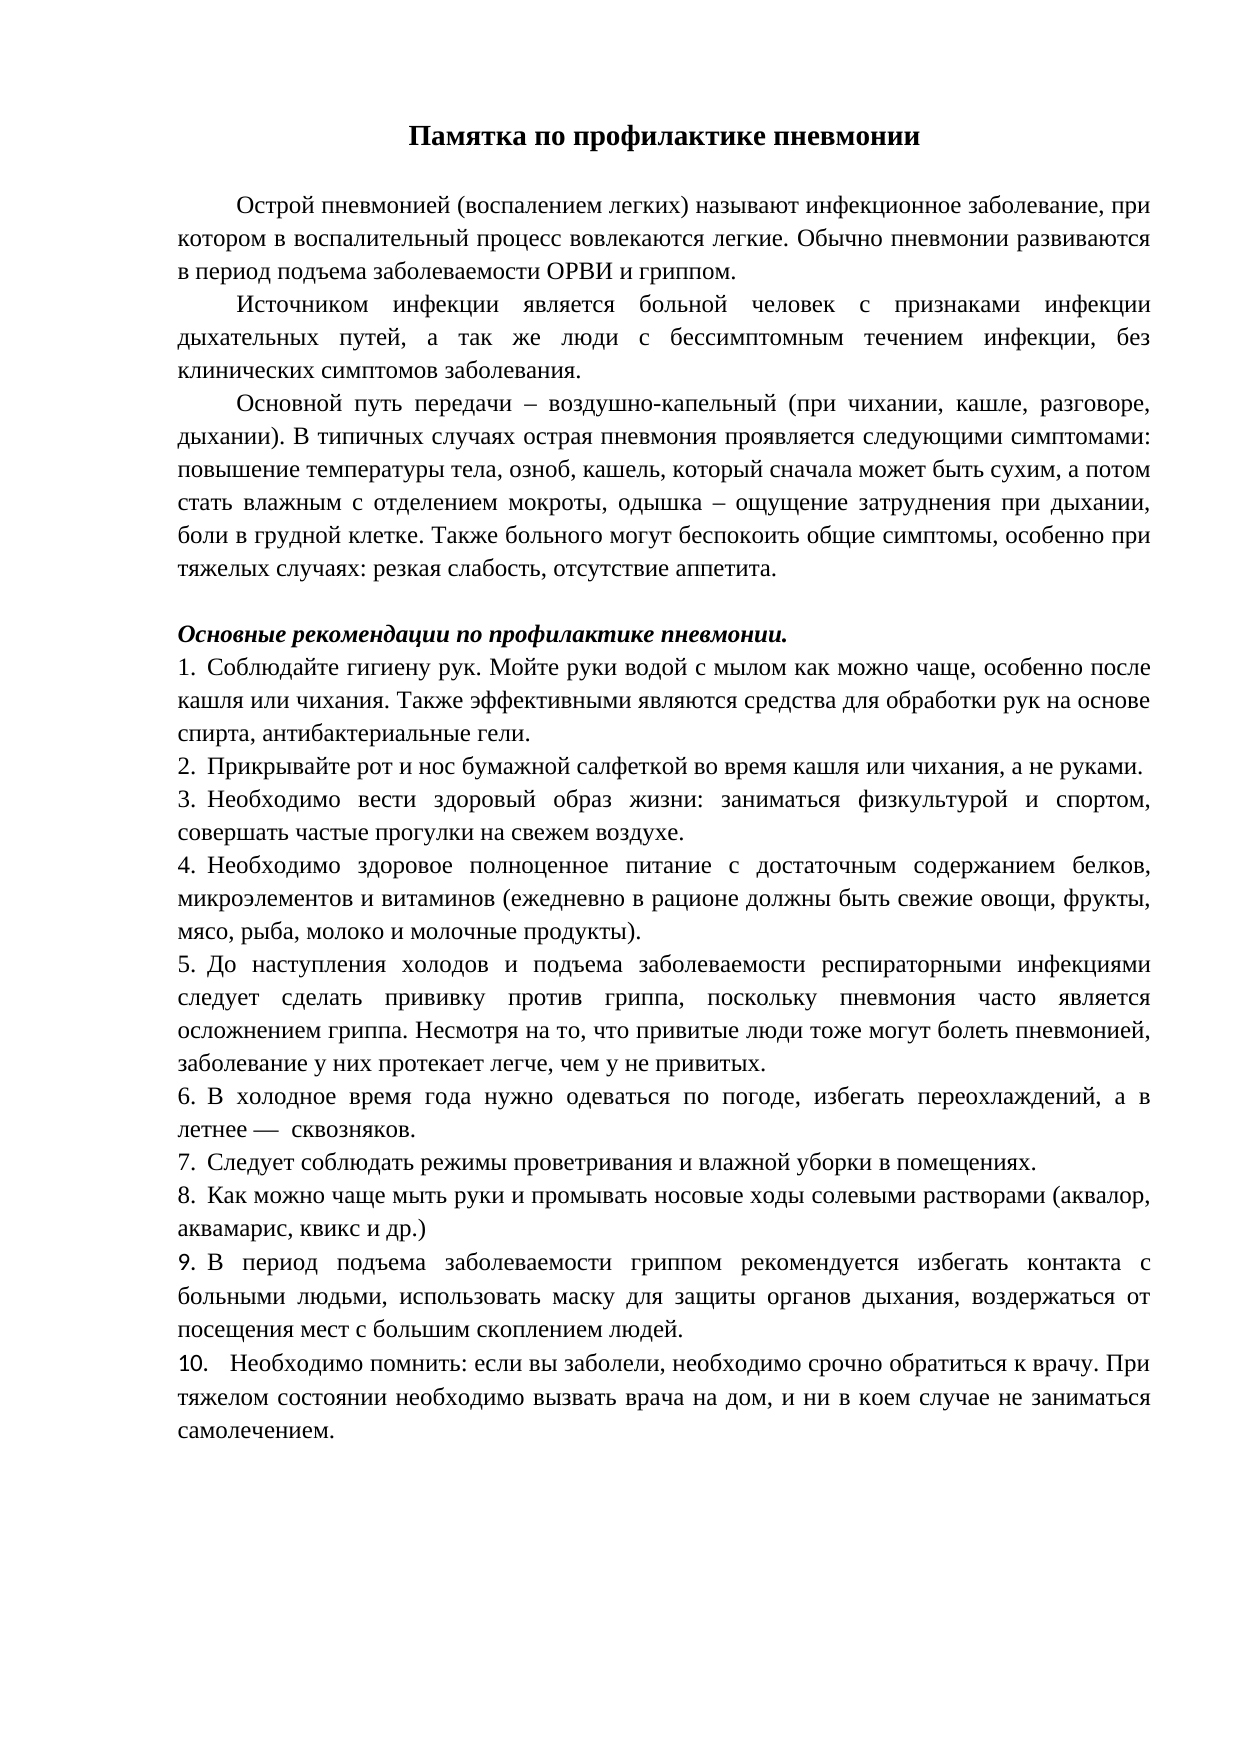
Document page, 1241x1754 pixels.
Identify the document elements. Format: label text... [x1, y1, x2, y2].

text Основной путь передачи – воздушно-капельный (при чихании, кашле, разговоре, дыхании). В типичных случаях острая пневмония проявляется следующими симптомами: повышение температуры тела, озноб, кашель, который сначала может быть сухим, а потом стать влажным с отделением мокроты, одышка – ощущение затруднения при дыхании, боли в грудной клетке. Также больного могут беспокоить общие симптомы, особенно при тяжелых случаях: резкая слабость, отсутствие аппетита. [177, 388, 1152, 582]
list Соблюдайте гигиену рук. Мойте руки водой с мылом как можно чаще, особенно после кашля или чихания. Также эффективными являются средства для обработки рук на основе спирта, антибактериальные гели. [177, 652, 1152, 747]
list Необходимо здоровое полноценное питание с достаточным содержанием белков, микроэлементов и витаминов (ежедневно в рационе должны быть свежие овощи, фрукты, мясо, рыба, молоко и молочные продукты). [177, 850, 1152, 945]
list Необходимо помнить: если вы заболели, необходимо срочно обратиться к врачу. При тяжелом состоянии необходимо вызвать врача на дом, и ни в коем случае не заниматься самолечением. [177, 1347, 1152, 1444]
text Острой пневмонией (воспалением легких) называют инфекционное заболевание, при котором в воспалительный процесс вовлекаются легкие. Обычно пневмонии развиваются в период подъема заболеваемости ОРВИ и гриппом. [177, 190, 1152, 284]
list Следует соблюдать режимы проветривания и влажной уборки в помещениях. [177, 1147, 1152, 1176]
list Необходимо вести здоровый образ жизни: заниматься физкультурой и спортом, совершать частые прогулки на свежем воздухе. [177, 784, 1152, 846]
list До наступления холодов и подъема заболеваемости респираторными инфекциями следует сделать прививку против гриппа, поскольку пневмония часто является осложнением гриппа. Несмотря на то, что привитые люди тоже могут болеть пневмонией, заболевание у них протекает легче, чем у не привитых. [177, 949, 1152, 1077]
text Основные рекомендации по профилактике пневмонии. [177, 619, 1152, 648]
list В период подъема заболеваемости гриппом рекомендуется избегать контакта с больными людьми, использовать маску для защиты органов дыхания, воздержаться от посещения мест с большим скоплением людей. [177, 1246, 1152, 1343]
list Как можно чаще мыть руки и промывать носовые ходы солевыми растворами (аквалор, аквамарис, квикс и др.) [177, 1180, 1152, 1242]
list В холодное время года нужно одеваться по погоде, избегать переохлаждений, а в летнее — сквозняков. [177, 1081, 1152, 1143]
text Источником инфекции является больной человек с признаками инфекции дыхательных путей, а так же люди с бессимптомным течением инфекции, без клинических симптомов заболевания. [177, 289, 1152, 383]
text Памятка по профилактике пневмонии [177, 118, 1152, 152]
list Прикрывайте рот и нос бумажной салфеткой во время кашля или чихания, а не руками. [177, 751, 1152, 780]
